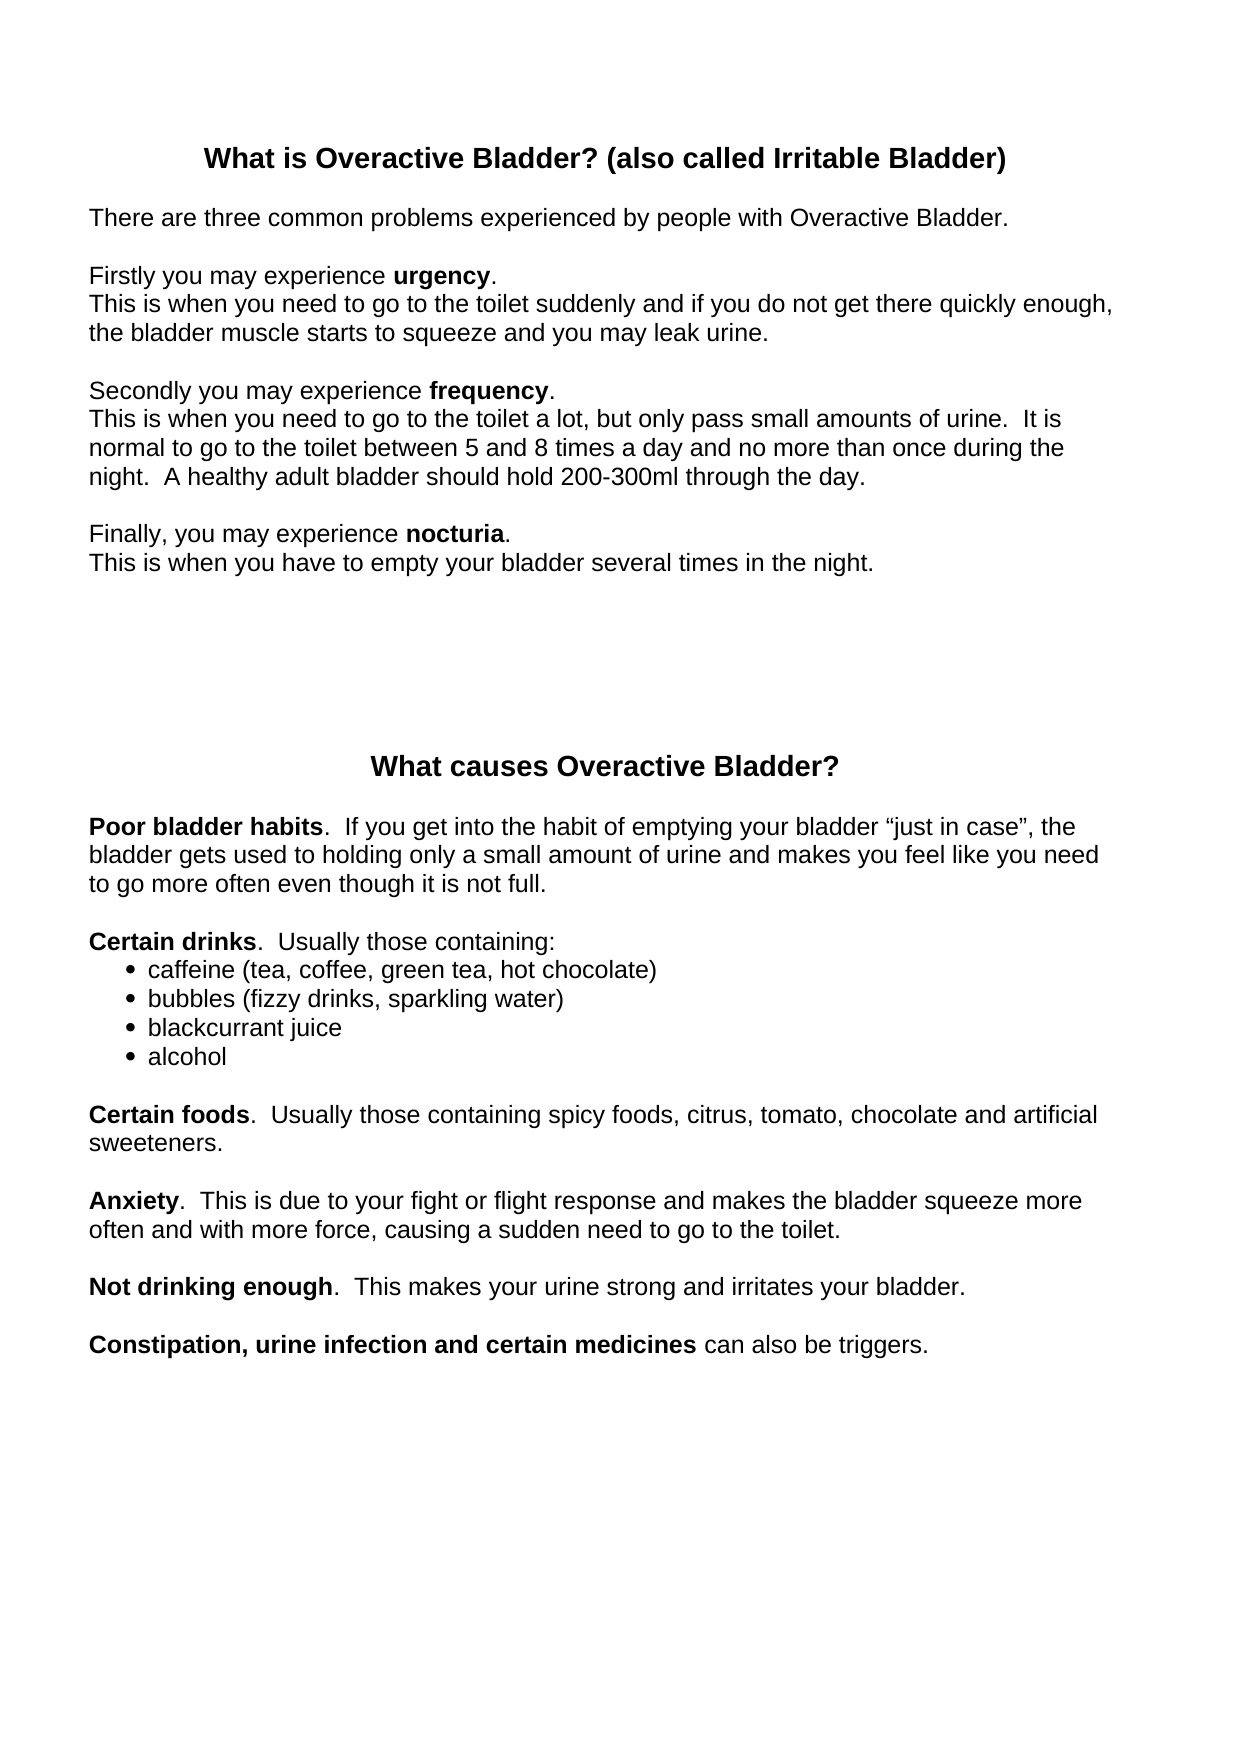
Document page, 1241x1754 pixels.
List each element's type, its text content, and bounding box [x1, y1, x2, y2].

text Secondly you may experience frequency. [89, 376, 1122, 404]
list caffeine (tea, coffee, green tea, hot chocolate) [126, 956, 1122, 984]
text This is when you need to go to the toilet suddenly and if you do not get there quickly enough, the bladder muscle starts to squeeze and you may leak urine. [89, 289, 1122, 347]
list alcohol [126, 1042, 1122, 1071]
text Finally, you may experience nocturia. [89, 519, 1122, 548]
text Poor bladder habits. If you get into the habit of emptying your bladder “just in case”, the bladder gets used to holding only a small amount of urine and makes you feel like you need to go more often even though it is not full. [89, 812, 1122, 898]
text Anxiety. This is due to your fight or flight response and makes the bladder squeeze more often and with more force, causing a sudden need to go to the toilet. [89, 1186, 1122, 1243]
text This is when you need to go to the toilet a lot, but only pass small amounts of urine. It is normal to go to the toilet between 5 and 8 times a day and no more than once during the night. A healthy adult bladder should hold 200-300ml through the day. [89, 404, 1122, 491]
text This is when you have to empty your bladder several times in the night. [89, 548, 1122, 577]
text Certain drinks. Usually those containing: [89, 927, 1122, 956]
list bubbles (fizzy drinks, sparkling water) [126, 984, 1122, 1013]
text There are three common problems experienced by people with Overactive Bladder. [89, 203, 1122, 232]
text What causes Overactive Bladder? [89, 749, 1122, 783]
text Constipation, urine infection and certain medicines can also be triggers. [89, 1330, 1122, 1358]
text Not drinking enough. This makes your urine strong and irritates your bladder. [89, 1272, 1122, 1301]
text What is Overactive Bladder? (also called Irritable Bladder) [89, 141, 1122, 174]
list blackcurrant juice [126, 1013, 1122, 1042]
text Certain foods. Usually those containing spicy foods, citrus, tomato, chocolate and artificial sweeteners. [89, 1100, 1122, 1157]
text Firstly you may experience urgency. [89, 261, 1122, 289]
